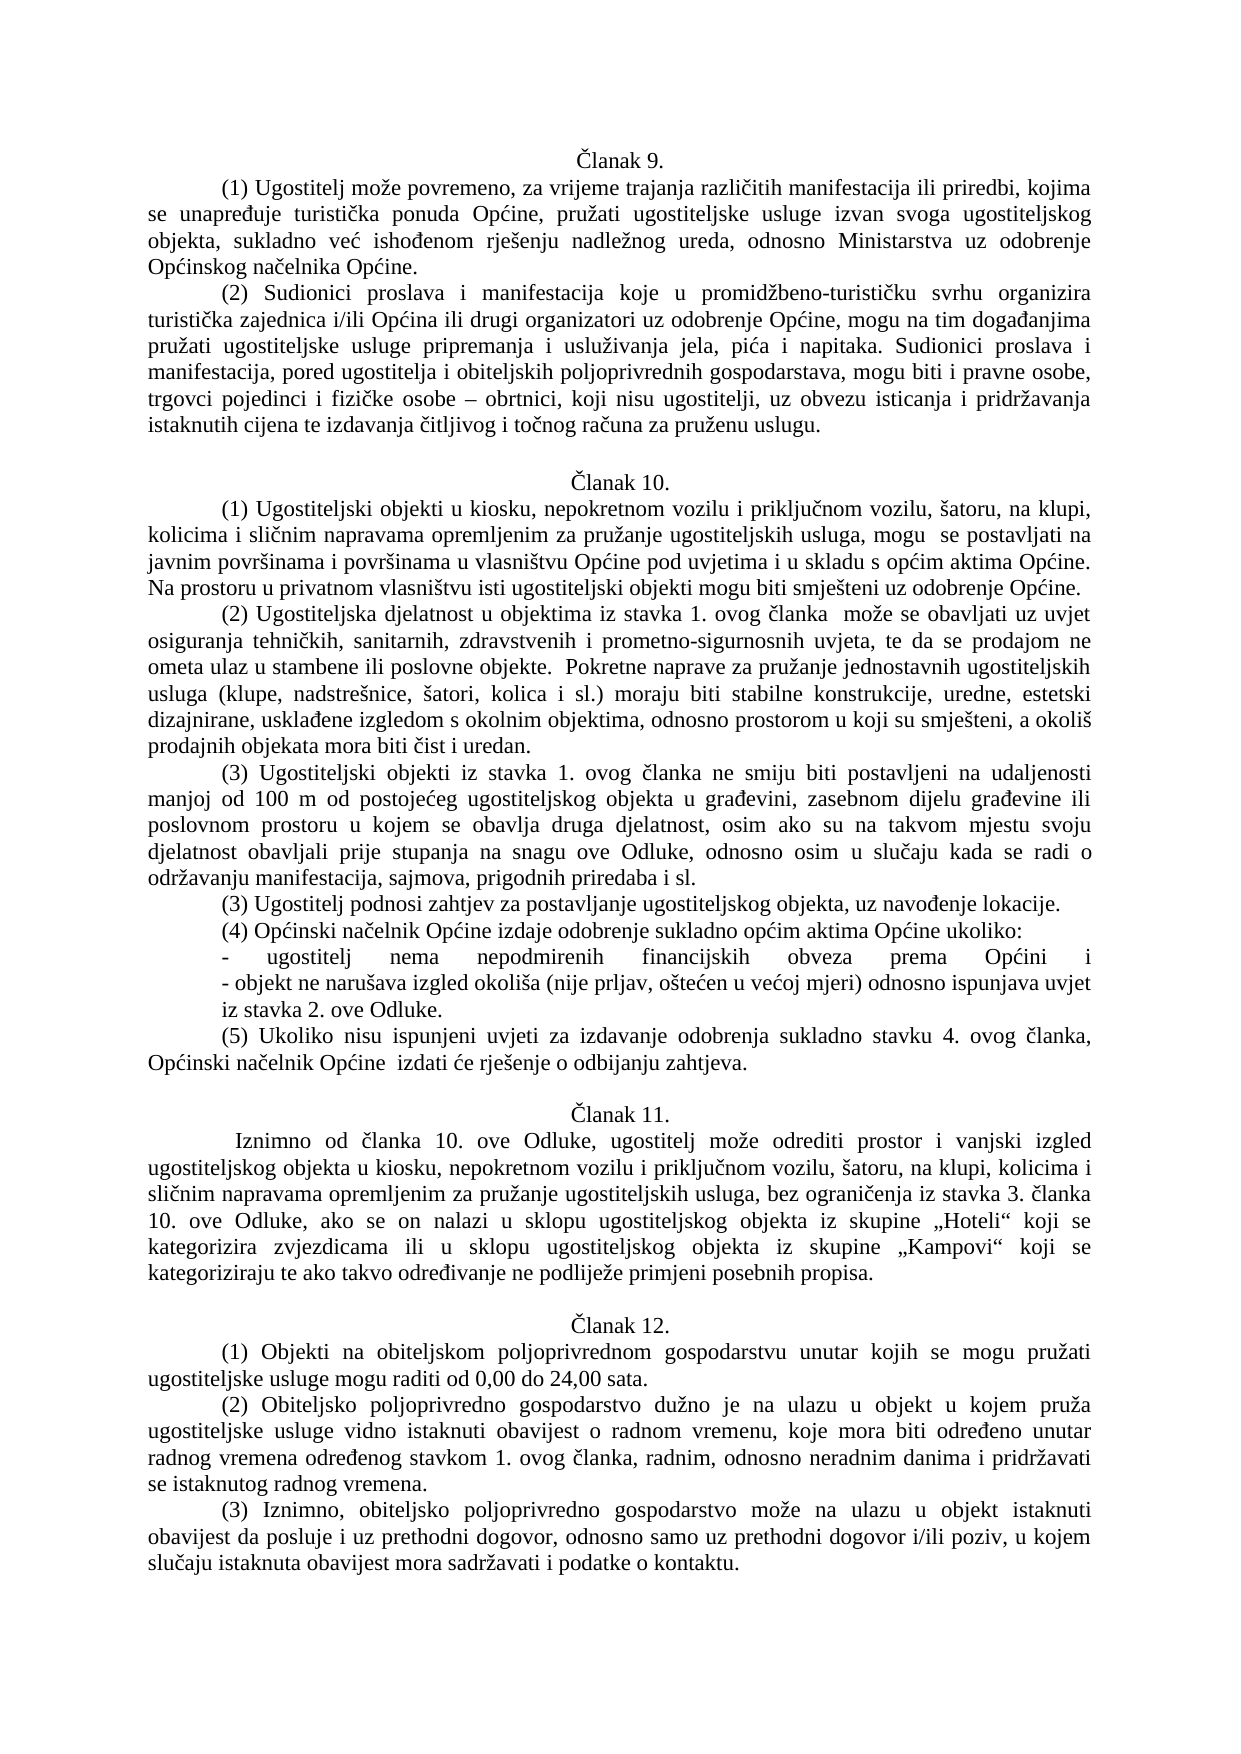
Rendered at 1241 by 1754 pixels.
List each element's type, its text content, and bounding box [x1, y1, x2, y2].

text (4) Općinski načelnik Općine izdaje odobrenje sukladno općim aktima Općine ukoliko: [148, 917, 1093, 943]
text (3) Ugostitelj podnosi zahtjev za postavljanje ugostiteljskog objekta, uz navođenje lokacije. [148, 890, 1093, 917]
text Članak 10. [148, 469, 1093, 495]
text (1) Ugostitelj može povremeno, za vrijeme trajanja različitih manifestacija ili priredbi, kojima se unapređuje turistička ponuda Općine, pružati ugostiteljske usluge izvan svoga ugostiteljskog objekta, sukladno već ishođenom rješenju nadležnog ureda, odnosno Ministarstva uz odobrenje Općinskog načelnika Općine. [148, 174, 1093, 279]
text (2) Sudionici proslava i manifestacija koje u promidžbeno-turističku svrhu organizira turistička zajednica i/ili Općina ili drugi organizatori uz odobrenje Općine, mogu na tim događanjima pružati ugostiteljske usluge pripremanja i usluživanja jela, pića i napitaka. Sudionici proslava i manifestacija, pored ugostitelja i obiteljskih poljoprivrednih gospodarstava, mogu biti i pravne osobe, trgovci pojedinci i fizičke osobe – obrtnici, koji nisu ugostitelji, uz obvezu isticanja i pridržavanja istaknutih cijena te izdavanja čitljivog i točnog računa za pruženu uslugu. [148, 279, 1093, 437]
text (2) Obiteljsko poljoprivredno gospodarstvo dužno je na ulazu u objekt u kojem pruža ugostiteljske usluge vidno istaknuti obavijest o radnom vremenu, koje mora biti određeno unutar radnog vremena određenog stavkom 1. ovog članka, radnim, odnosno neradnim danima i pridržavati se istaknutog radnog vremena. [148, 1391, 1093, 1497]
text (5) Ukoliko nisu ispunjeni uvjeti za izdavanje odobrenja sukladno stavku 4. ovog članka, Općinski načelnik Općine izdati će rješenje o odbijanju zahtjeva. [148, 1022, 1093, 1075]
text (1) Objekti na obiteljskom poljoprivrednom gospodarstvu unutar kojih se mogu pružati ugostiteljske usluge mogu raditi od 0,00 do 24,00 sata. [148, 1338, 1093, 1391]
text Članak 9. [148, 148, 1093, 174]
text - ugostitelj nema nepodmirenih financijskih obveza prema Općini i - objekt ne narušava izgled okoliša (nije prljav, oštećen u većoj mjeri) odnosno ispunjava uvjet iz stavka 2. ove Odluke. [221, 943, 1093, 1022]
text (3) Ugostiteljski objekti iz stavka 1. ovog članka ne smiju biti postavljeni na udaljenosti manjoj od 100 m od postojećeg ugostiteljskog objekta u građevini, zasebnom dijelu građevine ili poslovnom prostoru u kojem se obavlja druga djelatnost, osim ako su na takvom mjestu svoju djelatnost obavljali prije stupanja na snagu ove Odluke, odnosno osim u slučaju kada se radi o održavanju manifestacija, sajmova, prigodnih priredaba i sl. [148, 759, 1093, 890]
text (2) Ugostiteljska djelatnost u objektima iz stavka 1. ovog članka može se obavljati uz uvjet osiguranja tehničkih, sanitarnih, zdravstvenih i prometno-sigurnosnih uvjeta, te da se prodajom ne ometa ulaz u stambene ili poslovne objekte. Pokretne naprave za pružanje jednostavnih ugostiteljskih usluga (klupe, nadstrešnice, šatori, kolica i sl.) moraju biti stabilne konstrukcije, uredne, estetski dizajnirane, usklađene izgledom s okolnim objektima, odnosno prostorom u koji su smješteni, a okoliš prodajnih objekata mora biti čist i uredan. [148, 601, 1093, 759]
text Iznimno od članka 10. ove Odluke, ugostitelj može odrediti prostor i vanjski izgled ugostiteljskog objekta u kiosku, nepokretnom vozilu i priključnom vozilu, šatoru, na klupi, kolicima i sličnim napravama opremljenim za pružanje ugostiteljskih usluga, bez ograničenja iz stavka 3. članka 10. ove Odluke, ako se on nalazi u sklopu ugostiteljskog objekta iz skupine „Hoteli“ koji se kategorizira zvjezdicama ili u sklopu ugostiteljskog objekta iz skupine „Kampovi“ koji se kategoriziraju te ako takvo određivanje ne podliježe primjeni posebnih propisa. [148, 1128, 1093, 1286]
text Članak 12. [148, 1312, 1093, 1338]
text Članak 11. [148, 1101, 1093, 1128]
subtitle (1) Ugostiteljski objekti u kiosku, nepokretnom vozilu i priključnom vozilu, šatoru, na klupi, kolicima i sličnim napravama opremljenim za pružanje ugostiteljskih usluga, mogu se postavljati na javnim površinama i površinama u vlasništvu Općine pod uvjetima i u skladu s općim aktima Općine. Na prostoru u privatnom vlasništvu isti ugostiteljski objekti mogu biti smješteni uz odobrenje Općine. [148, 495, 1093, 601]
text (3) Iznimno, obiteljsko poljoprivredno gospodarstvo može na ulazu u objekt istaknuti obavijest da posluje i uz prethodni dogovor, odnosno samo uz prethodni dogovor i/ili poziv, u kojem slučaju istaknuta obavijest mora sadržavati i podatke o kontaktu. [148, 1497, 1093, 1576]
